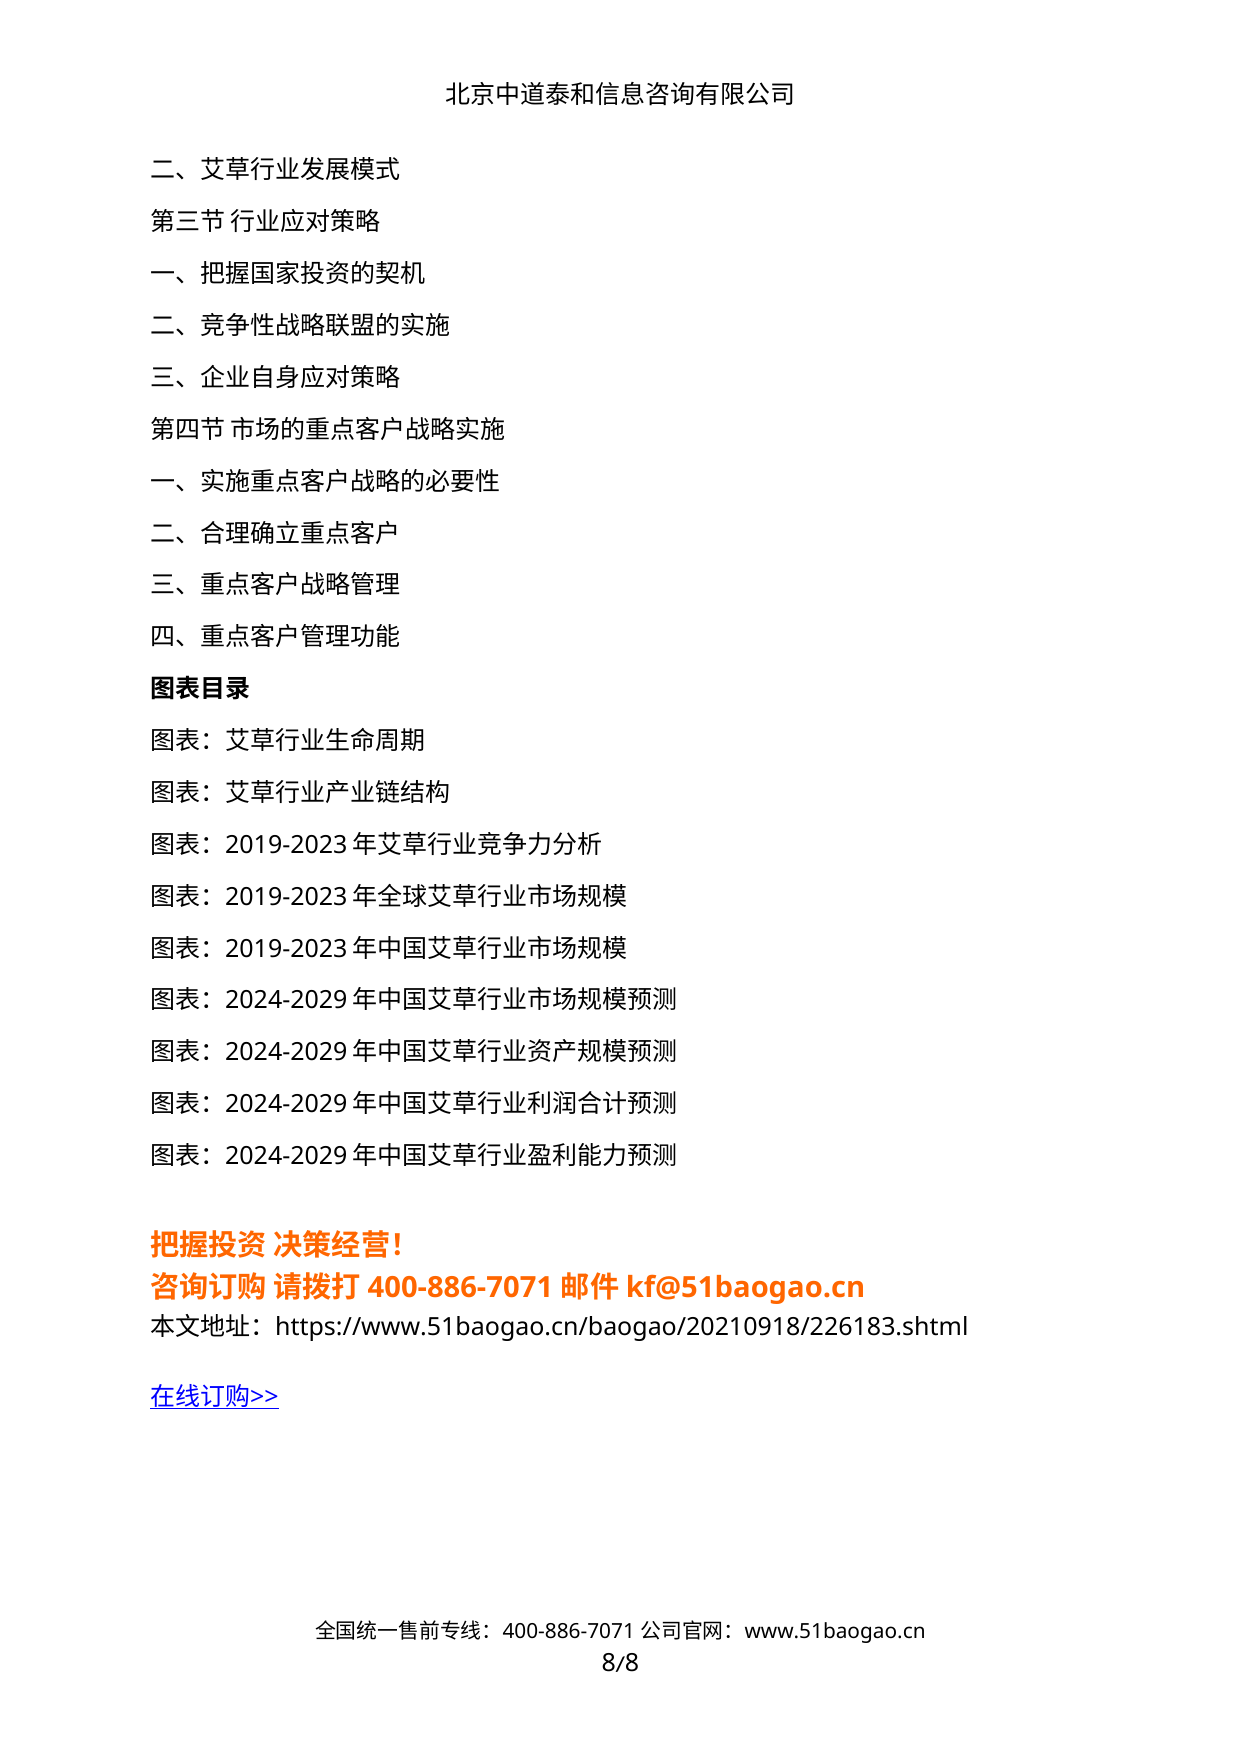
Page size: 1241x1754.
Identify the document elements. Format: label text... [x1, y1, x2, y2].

text 第三节 行业应对策略 [150, 202, 1090, 238]
text 三、企业自身应对策略 [150, 357, 1090, 394]
text 二、艾草行业发展模式 [150, 150, 1090, 186]
text 一、实施重点客户战略的必要性 [150, 461, 1090, 497]
text 图表：艾草行业产业链结构 [150, 772, 1090, 809]
text 图表目录 [150, 669, 1090, 705]
text 图表：艾草行业生命周期 [150, 721, 1090, 757]
text 二、合理确立重点客户 [150, 513, 1090, 549]
text 图表：2019-2023年全球艾草行业市场规模 [150, 876, 1090, 912]
text 二、竞争性战略联盟的实施 [150, 306, 1090, 342]
text 图表：2024-2029年中国艾草行业市场规模预测 [150, 980, 1090, 1016]
text 在线订购>> [150, 1342, 1090, 1413]
text 第四节 市场的重点客户战略实施 [150, 409, 1090, 446]
text 图表：2024-2029年中国艾草行业盈利能力预测 [150, 1136, 1090, 1172]
text 四、重点客户管理功能 [150, 617, 1090, 653]
text 图表：2019-2023年艾草行业竞争力分析 [150, 824, 1090, 861]
text 图表：2024-2029年中国艾草行业资产规模预测 [150, 1032, 1090, 1068]
text 把握投资 决策经营！咨询订购 请拨打 400-886-7071 邮件 kf@51baogao.cn本文地址：https://www.51baogao.cn/baogao/20210918/226183.shtml [150, 1187, 1090, 1342]
text 三、重点客户战略管理 [150, 565, 1090, 601]
text 图表：2019-2023年中国艾草行业市场规模 [150, 928, 1090, 964]
text 一、把握国家投资的契机 [150, 254, 1090, 290]
text 图表：2024-2029年中国艾草行业利润合计预测 [150, 1084, 1090, 1120]
